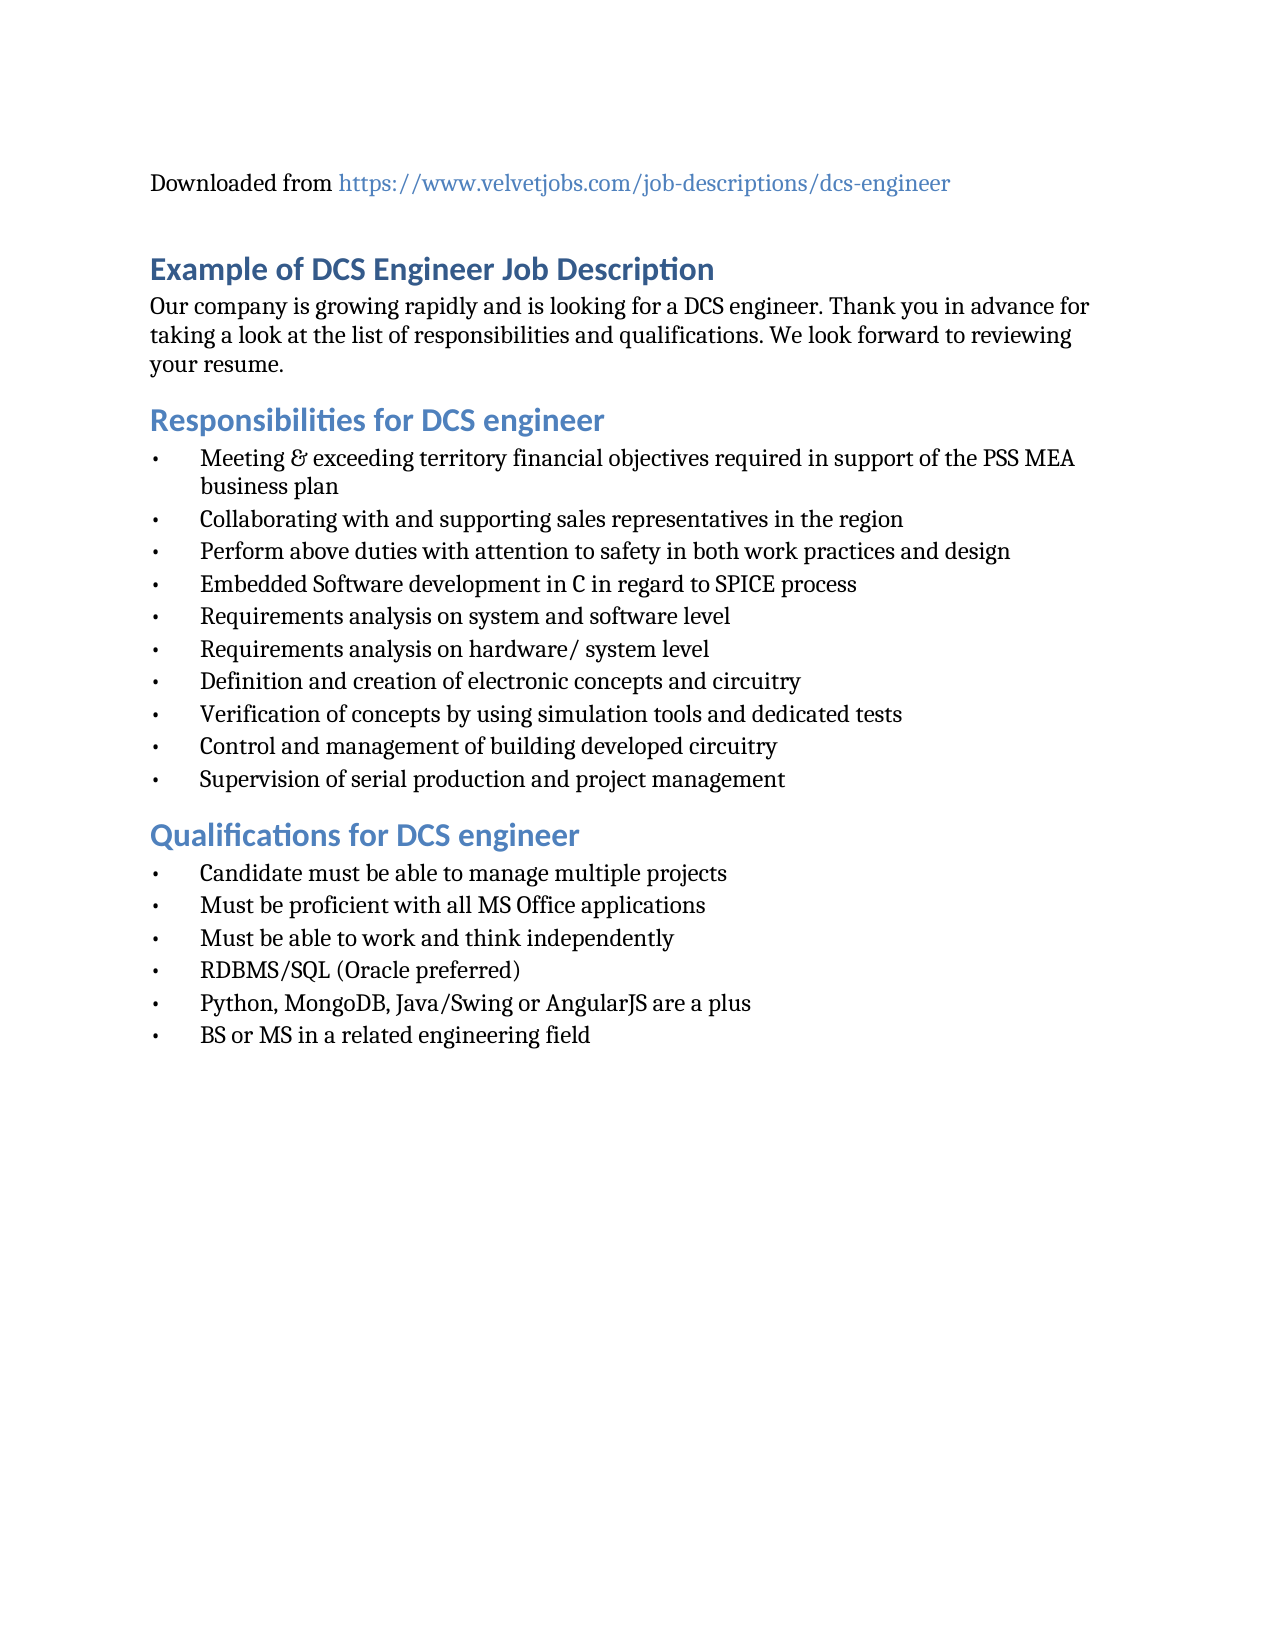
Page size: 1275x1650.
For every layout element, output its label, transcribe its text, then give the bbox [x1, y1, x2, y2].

list Embedded Software development in C in regard to SPICE process [150, 570, 1125, 598]
list Candidate must be able to manage multiple projects [150, 859, 1125, 888]
list Python, MongoDB, Java/Swing or AngularJS are a plus [150, 989, 1125, 1018]
list Control and management of building developed circuitry [150, 732, 1125, 761]
subtitle Responsibilities for DCS engineer [150, 399, 1125, 440]
list BS or MS in a related engineering field [150, 1021, 1125, 1050]
subtitle Qualifications for DCS engineer [150, 814, 1125, 855]
list Must be able to work and think independently [150, 924, 1125, 953]
list Verification of concepts by using simulation tools and dedicated tests [150, 700, 1125, 728]
list Requirements analysis on hardware/ system level [150, 635, 1125, 663]
list RDBMS/SQL (Oracle preferred) [150, 956, 1125, 985]
subtitle Example of DCS Engineer Job Description [150, 247, 1125, 288]
list Collaborating with and supporting sales representatives in the region [150, 505, 1125, 533]
text Downloaded from https://www.velvetjobs.com/job-descriptions/dcs-engineer [150, 169, 1125, 197]
list Must be proficient with all MS Office applications [150, 891, 1125, 920]
list Perform above duties with attention to safety in both work practices and design [150, 537, 1125, 566]
text Our company is growing rapidly and is looking for a DCS engineer. Thank you in advance for taking a look at the list of responsibilities and qualifications. We look forward to reviewing your resume. [150, 292, 1125, 378]
list Definition and creation of electronic concepts and circuitry [150, 667, 1125, 696]
list Meeting & exceeding territory financial objectives required in support of the PSS MEA business plan [150, 443, 1125, 501]
list Supervision of serial production and project management [150, 765, 1125, 793]
list Requirements analysis on system and software level [150, 602, 1125, 631]
